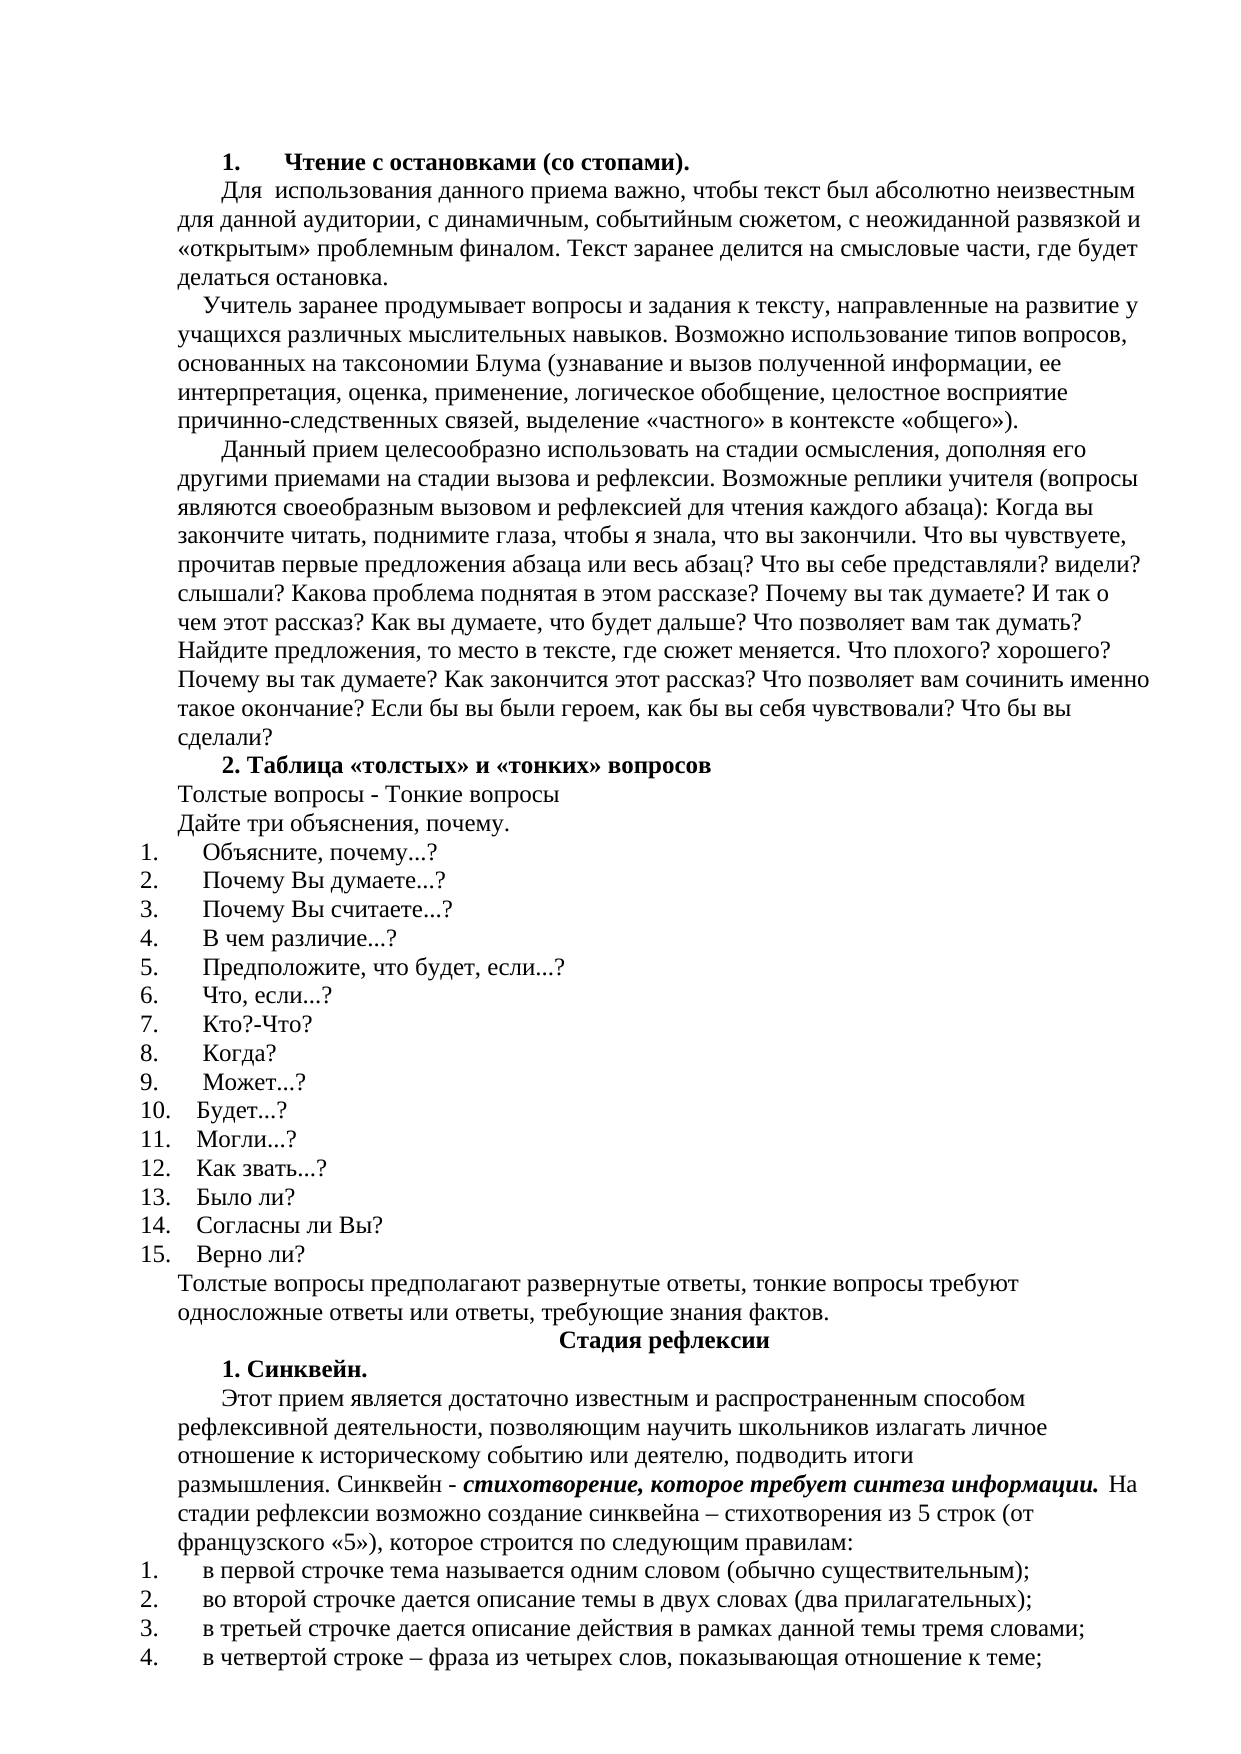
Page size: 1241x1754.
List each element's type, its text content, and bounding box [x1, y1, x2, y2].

text 3. Почему Вы считаете...? [140, 894, 1152, 923]
text Стадия рефлексии [177, 1326, 1152, 1354]
text 1. Объясните, почему...? [140, 837, 1152, 866]
text 12. Как звать...? [140, 1153, 1152, 1182]
text 2. во второй строчке дается описание темы в двух словах (два прилагательных); [140, 1584, 1152, 1613]
text Для использования данного приема важно, чтобы текст был абсолютно неизвестным для данной аудитории, с динамичным, событийным сюжетом, с неожиданной развязкой и «открытым» проблемным финалом. Текст заранее делится на смысловые части, где будет делаться остановка. [177, 176, 1152, 291]
text 14. Согласны ли Вы? [140, 1211, 1152, 1239]
text Этот прием является достаточно известным и распространенным способом рефлексивной деятельности, позволяющим научить школьников излагать личное отношение к историческому событию или деятелю, подводить итоги размышления. Синквейн - стихотворение, которое требует синтеза информации. На стадии рефлексии возможно создание синквейна – стихотворения из 5 строк (от французского «5»), которое строится по следующим правилам: [177, 1383, 1152, 1556]
text 4. в четвертой строке – фраза из четырех слов, показывающая отношение к теме; [140, 1642, 1152, 1671]
text 3. в третьей строчке дается описание действия в рамках данной темы тремя словами; [140, 1613, 1152, 1642]
text 13. Было ли? [140, 1182, 1152, 1211]
text 11. Могли...? [140, 1124, 1152, 1153]
text 5. Предположите, что будет, если...? [140, 952, 1152, 981]
text 8. Когда? [140, 1038, 1152, 1067]
text 2. Почему Вы думаете...? [140, 866, 1152, 894]
text 1. в первой строчке тема называется одним словом (обычно существительным); [140, 1556, 1152, 1584]
text Учитель заранее продумывает вопросы и задания к тексту, направленные на развитие у учащихся различных мыслительных навыков. Возможно использование типов вопросов, основанных на таксономии Блума (узнавание и вызов полученной информации, ее интерпретация, оценка, применение, логическое обобщение, целостное восприятие причинно-следственных связей, выделение «частного» в контексте «общего»). [177, 291, 1152, 434]
text 1. Синквейн. [222, 1354, 1152, 1383]
text Дайте три объяснения, почему. [177, 808, 1152, 837]
text Толстые вопросы предполагают развернутые ответы, тонкие вопросы требуют односложные ответы или ответы, требующие знания фактов. [177, 1268, 1152, 1326]
text 9. Может...? [140, 1067, 1152, 1096]
text 15. Верно ли? [140, 1239, 1152, 1268]
text 10. Будет...? [140, 1096, 1152, 1124]
text 7. Кто?-Что? [140, 1009, 1152, 1038]
text 2. Таблица «толстых» и «тонких» вопросов [222, 751, 1152, 779]
text 4. В чем различие...? [140, 923, 1152, 952]
text 1. Чтение с остановками (со стопами). [222, 147, 1152, 176]
text Толстые вопросы - Тонкие вопросы [177, 779, 1152, 808]
text 6. Что, если...? [140, 981, 1152, 1009]
text Данный прием целесообразно использовать на стадии осмысления, дополняя его другими приемами на стадии вызова и рефлексии. Возможные реплики учителя (вопросы являются своеобразным вызовом и рефлексией для чтения каждого абзаца): Когда вы закончите читать, поднимите глаза, чтобы я знала, что вы закончили. Что вы чувствуете, прочитав первые предложения абзаца или весь абзац? Что вы себе представляли? видели? слышали? Какова проблема поднятая в этом рассказе? Почему вы так думаете? И так о чем этот рассказ? Как вы думаете, что будет дальше? Что позволяет вам так думать? Найдите предложения, то место в тексте, где сюжет меняется. Что плохого? хорошего? Почему вы так думаете? Как закончится этот рассказ? Что позволяет вам сочинить именно такое окончание? Если бы вы были героем, как бы вы себя чувствовали? Что бы вы сделали? [177, 434, 1152, 751]
